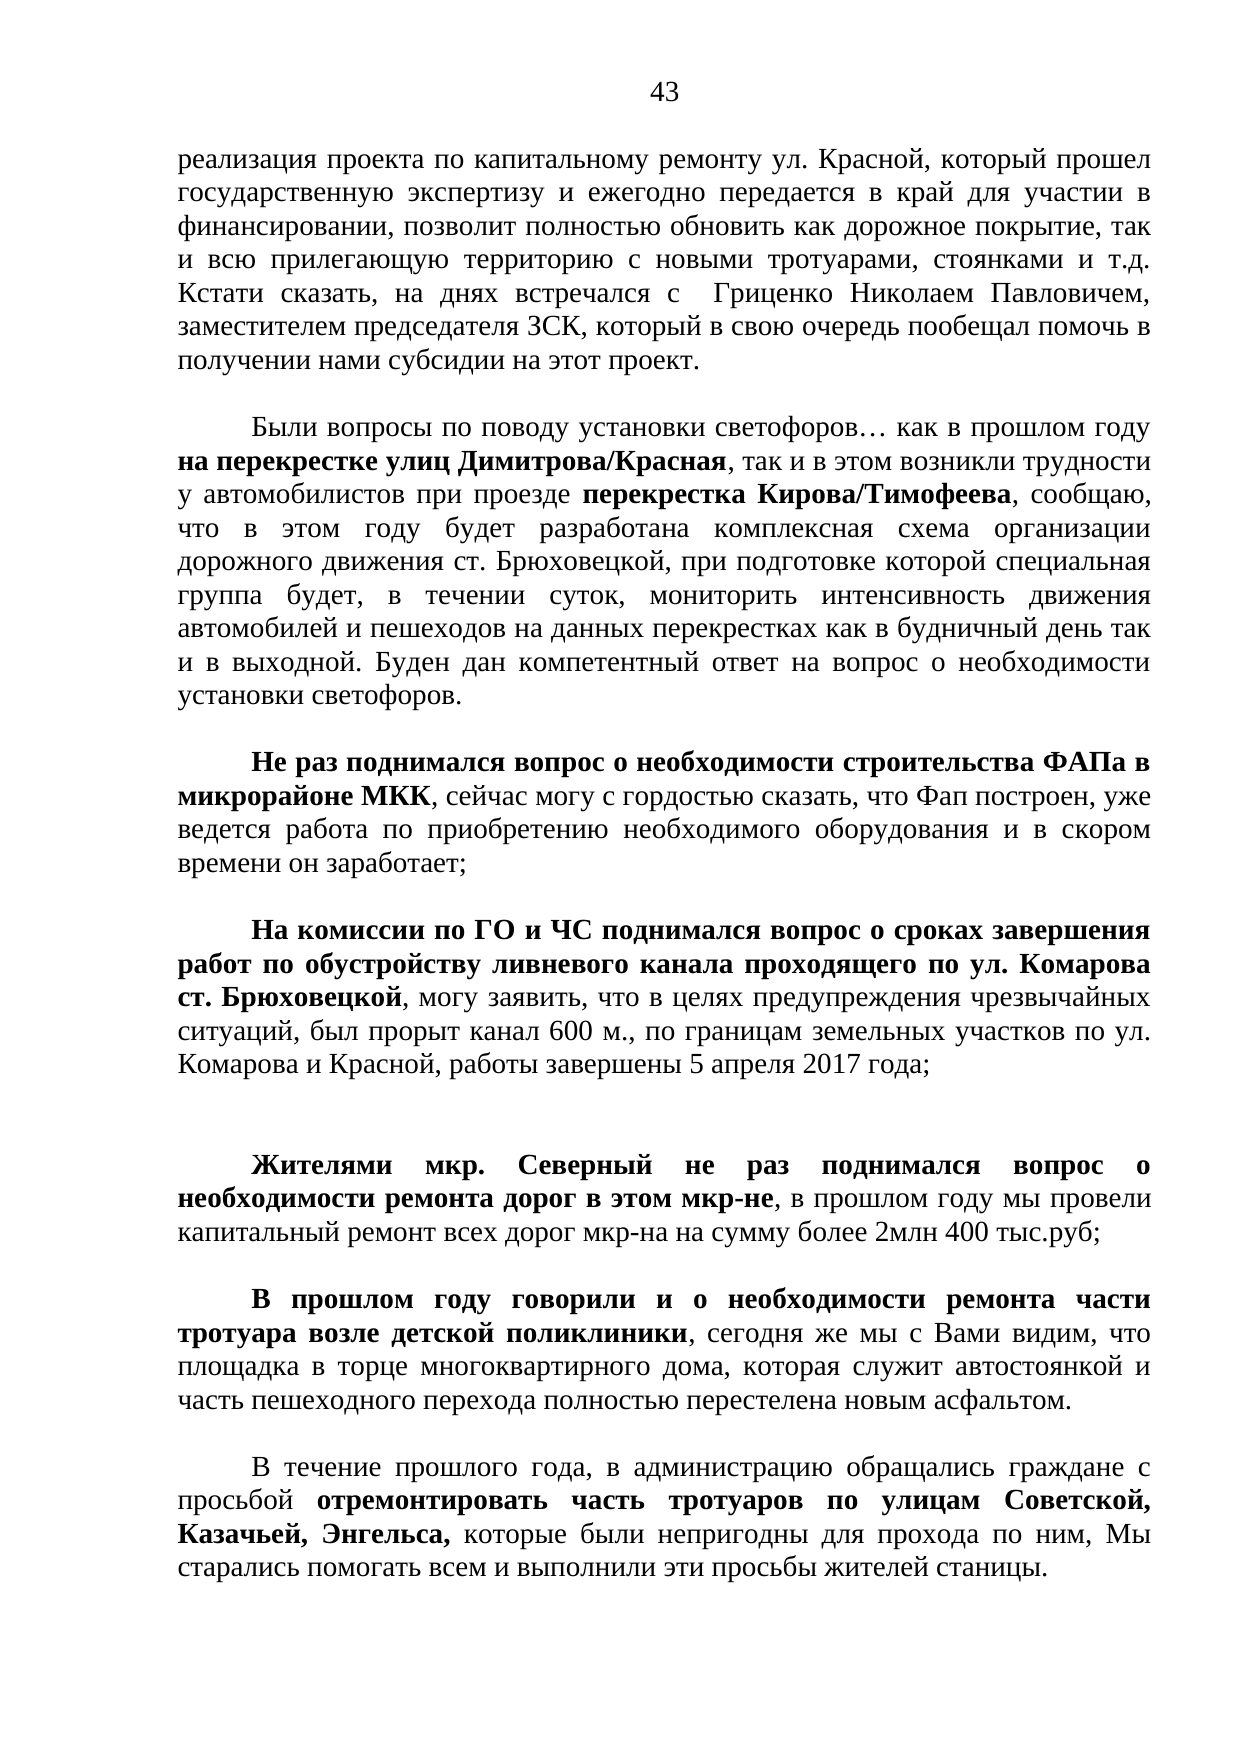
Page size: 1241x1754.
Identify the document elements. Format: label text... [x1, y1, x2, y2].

text На комиссии по ГО и ЧС поднимался вопрос о сроках завершения работ по обустройству ливневого канала проходящего по ул. Комарова ст. Брюховецкой, могу заявить, что в целях предупреждения чрезвычайных ситуаций, был прорыт канал 600 м., по границам земельных участков по ул. Комарова и Красной, работы завершены 5 апреля 2017 года; [177, 912, 1152, 1080]
text В течение прошлого года, в администрацию обращались граждане с просьбой отремонтировать часть тротуаров по улицам Советской, Казачьей, Энгельса, которые были непригодны для прохода по ним, Мы старались помогать всем и выполнили эти просьбы жителей станицы. [177, 1449, 1152, 1583]
text Жителями мкр. Северный не раз поднимался вопрос о необходимости ремонта дорог в этом мкр-не, в прошлом году мы провели капитальный ремонт всех дорог мкр-на на сумму более 2млн 400 тыс.руб; [177, 1147, 1152, 1248]
text Не раз поднимался вопрос о необходимости строительства ФАПа в микрорайоне МКК, сейчас могу с гордостью сказать, что Фап построен, уже ведется работа по приобретению необходимого оборудования и в скором времени он заработает; [177, 744, 1152, 879]
text Были вопросы по поводу установки светофоров… как в прошлом году на перекрестке улиц Димитрова/Красная, так и в этом возникли трудности у автомобилистов при проезде перекрестка Кирова/Тимофеева, сообщаю, что в этом году будет разработана комплексная схема организации дорожного движения ст. Брюховецкой, при подготовке которой специальная группа будет, в течении суток, мониторить интенсивность движения автомобилей и пешеходов на данных перекрестках как в будничный день так и в выходной. Буден дан компетентный ответ на вопрос о необходимости установки светофоров. [177, 409, 1152, 711]
text В прошлом году говорили и о необходимости ремонта части тротуара возле детской поликлиники, сегодня же мы с Вами видим, что площадка в торце многоквартирного дома, которая служит автостоянкой и часть пешеходного перехода полностью перестелена новым асфальтом. [177, 1281, 1152, 1415]
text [177, 141, 1152, 376]
